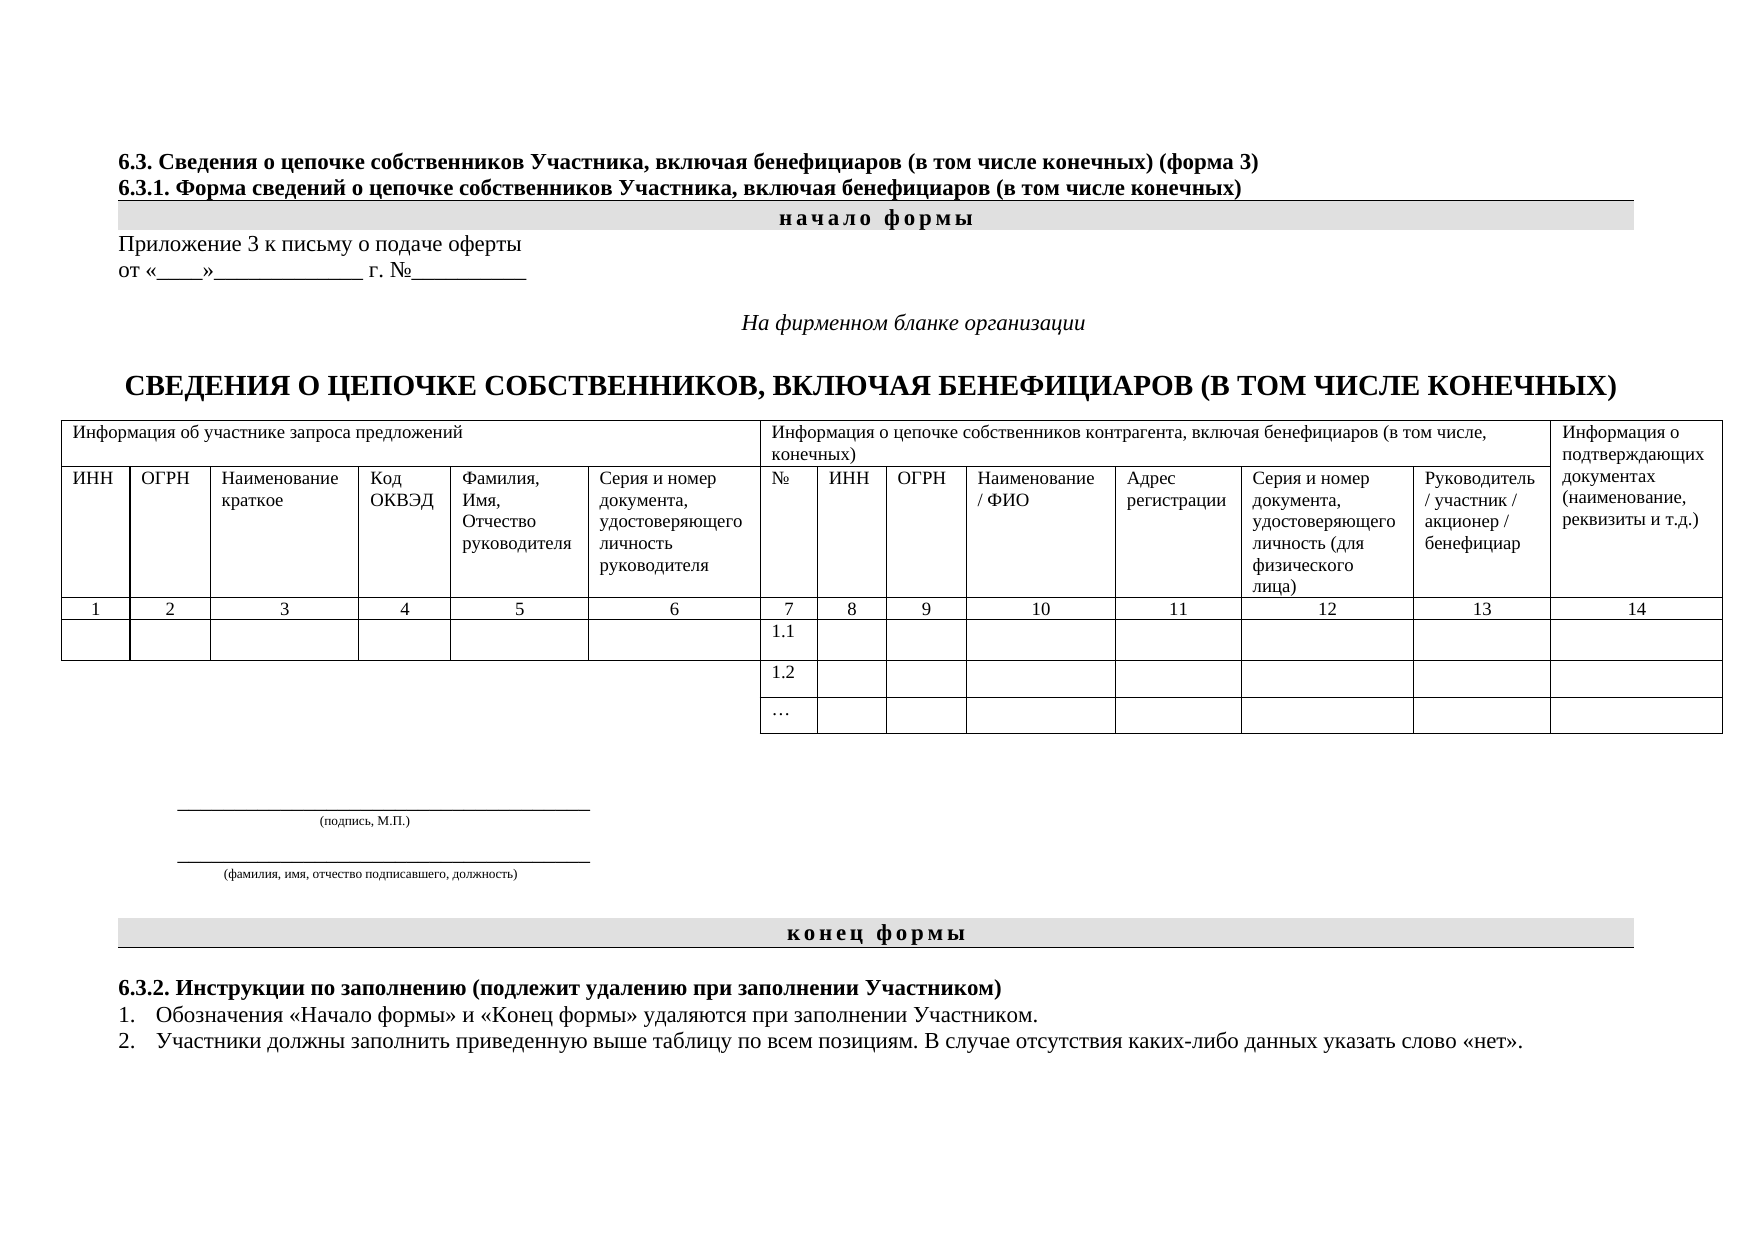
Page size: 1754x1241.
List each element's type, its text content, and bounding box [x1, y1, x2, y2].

table_cell Серия и номер документа, удостоверяющего личность (для физического лица) [1242, 467, 1413, 597]
table_cell 14 [1551, 598, 1722, 619]
table_cell 6 [589, 598, 760, 619]
text ____________________________________ [118, 787, 1636, 813]
table_header Информация об участнике запроса предложений [62, 421, 760, 466]
table_header Информация о подтверждающих документах (наименование, реквизиты и т.д.) [1551, 421, 1722, 597]
table_cell [818, 661, 886, 697]
table_cell 1 [62, 598, 129, 619]
table_cell ОГРН [131, 467, 210, 597]
table_cell [1242, 698, 1413, 733]
table_cell Адрес регистрации [1116, 467, 1241, 597]
table_cell 8 [818, 598, 886, 619]
table_cell ИНН [818, 467, 886, 597]
table_cell 5 [451, 598, 588, 619]
table_cell [967, 661, 1115, 697]
table_cell [1551, 620, 1722, 660]
table_cell [451, 620, 588, 660]
table_cell Серия и номер документа, удостоверяющего личность руководителя [589, 467, 760, 597]
table_cell 1.2 [761, 661, 817, 697]
list 6.3. Сведения о цепочке собственников Участника, включая бенефициаров (в том числе конечных) (форма 3) [118, 148, 1636, 174]
table_cell [887, 620, 966, 660]
table_cell [211, 620, 358, 660]
table_cell 7 [761, 598, 817, 619]
text ____________________________________ [118, 839, 1636, 866]
text СВЕДЕНИЯ О ЦЕПОЧКЕ СОБСТВЕННИКОВ, ВКЛЮЧАЯ БЕНЕФИЦИАРОВ (В ТОМ ЧИСЛЕ КОНЕЧНЫХ) [118, 368, 1636, 401]
text Приложение 3 к письму о подаче оферты от «____»_____________ г. №__________ [118, 230, 1636, 283]
text начало формы [118, 201, 1634, 230]
table_cell 12 [1242, 598, 1413, 619]
list Обозначения «Начало формы» и «Конец формы» удаляются при заполнении Участником. [118, 1001, 1636, 1027]
table_cell 9 [887, 598, 966, 619]
table_cell № [761, 467, 817, 597]
text На фирменном бланке организации [193, 309, 1636, 335]
table_cell [1116, 661, 1241, 697]
table_cell [887, 698, 966, 733]
table_cell [1242, 661, 1413, 697]
table_cell [818, 620, 886, 660]
table_cell [589, 620, 760, 660]
table_cell Наименование / ФИО [967, 467, 1115, 597]
table_cell [967, 698, 1115, 733]
list 6.3.2. Инструкции по заполнению (подлежит удалению при заполнении Участником) [118, 974, 1636, 1001]
list 6.3.1. Форма сведений о цепочке собственников Участника, включая бенефициаров (в том числе конечных) [118, 174, 1636, 200]
table_cell [1551, 698, 1722, 733]
table_cell [818, 698, 886, 733]
table_cell 4 [359, 598, 450, 619]
table_cell Фамилия, Имя, Отчество руководителя [451, 467, 588, 597]
table_cell 11 [1116, 598, 1241, 619]
text (подпись, М.П.) [118, 813, 1252, 839]
table_cell [1414, 620, 1550, 660]
table_cell [62, 620, 129, 660]
table_cell … [761, 698, 817, 733]
table_cell ИНН [62, 467, 129, 597]
text (фамилия, имя, отчество подписавшего, должность) [118, 866, 1252, 892]
list Участники должны заполнить приведенную выше таблицу по всем позициям. В случае отсутствия каких-либо данных указать слово «нет». [118, 1027, 1636, 1053]
table_cell [887, 661, 966, 697]
table_cell Код ОКВЭД [359, 467, 450, 597]
table_header Информация о цепочке собственников контрагента, включая бенефициаров (в том числе, конечных) [761, 421, 1550, 466]
text конец формы [118, 918, 1634, 947]
table_cell [131, 620, 210, 660]
table_cell 1.1 [761, 620, 817, 660]
table_cell [967, 620, 1115, 660]
table_cell [1414, 661, 1550, 697]
table_cell 3 [211, 598, 358, 619]
table_cell [1116, 620, 1241, 660]
table_cell Руководитель / участник / акционер / бенефициар [1414, 467, 1550, 597]
table_cell [359, 620, 450, 660]
table_cell 2 [131, 598, 210, 619]
table_cell Наименование краткое [211, 467, 358, 597]
table_cell [1414, 698, 1550, 733]
table_cell [1242, 620, 1413, 660]
table_cell [1116, 698, 1241, 733]
table_cell ОГРН [887, 467, 966, 597]
table_cell 10 [967, 598, 1115, 619]
table_cell [1551, 661, 1722, 697]
table_cell 13 [1414, 598, 1550, 619]
